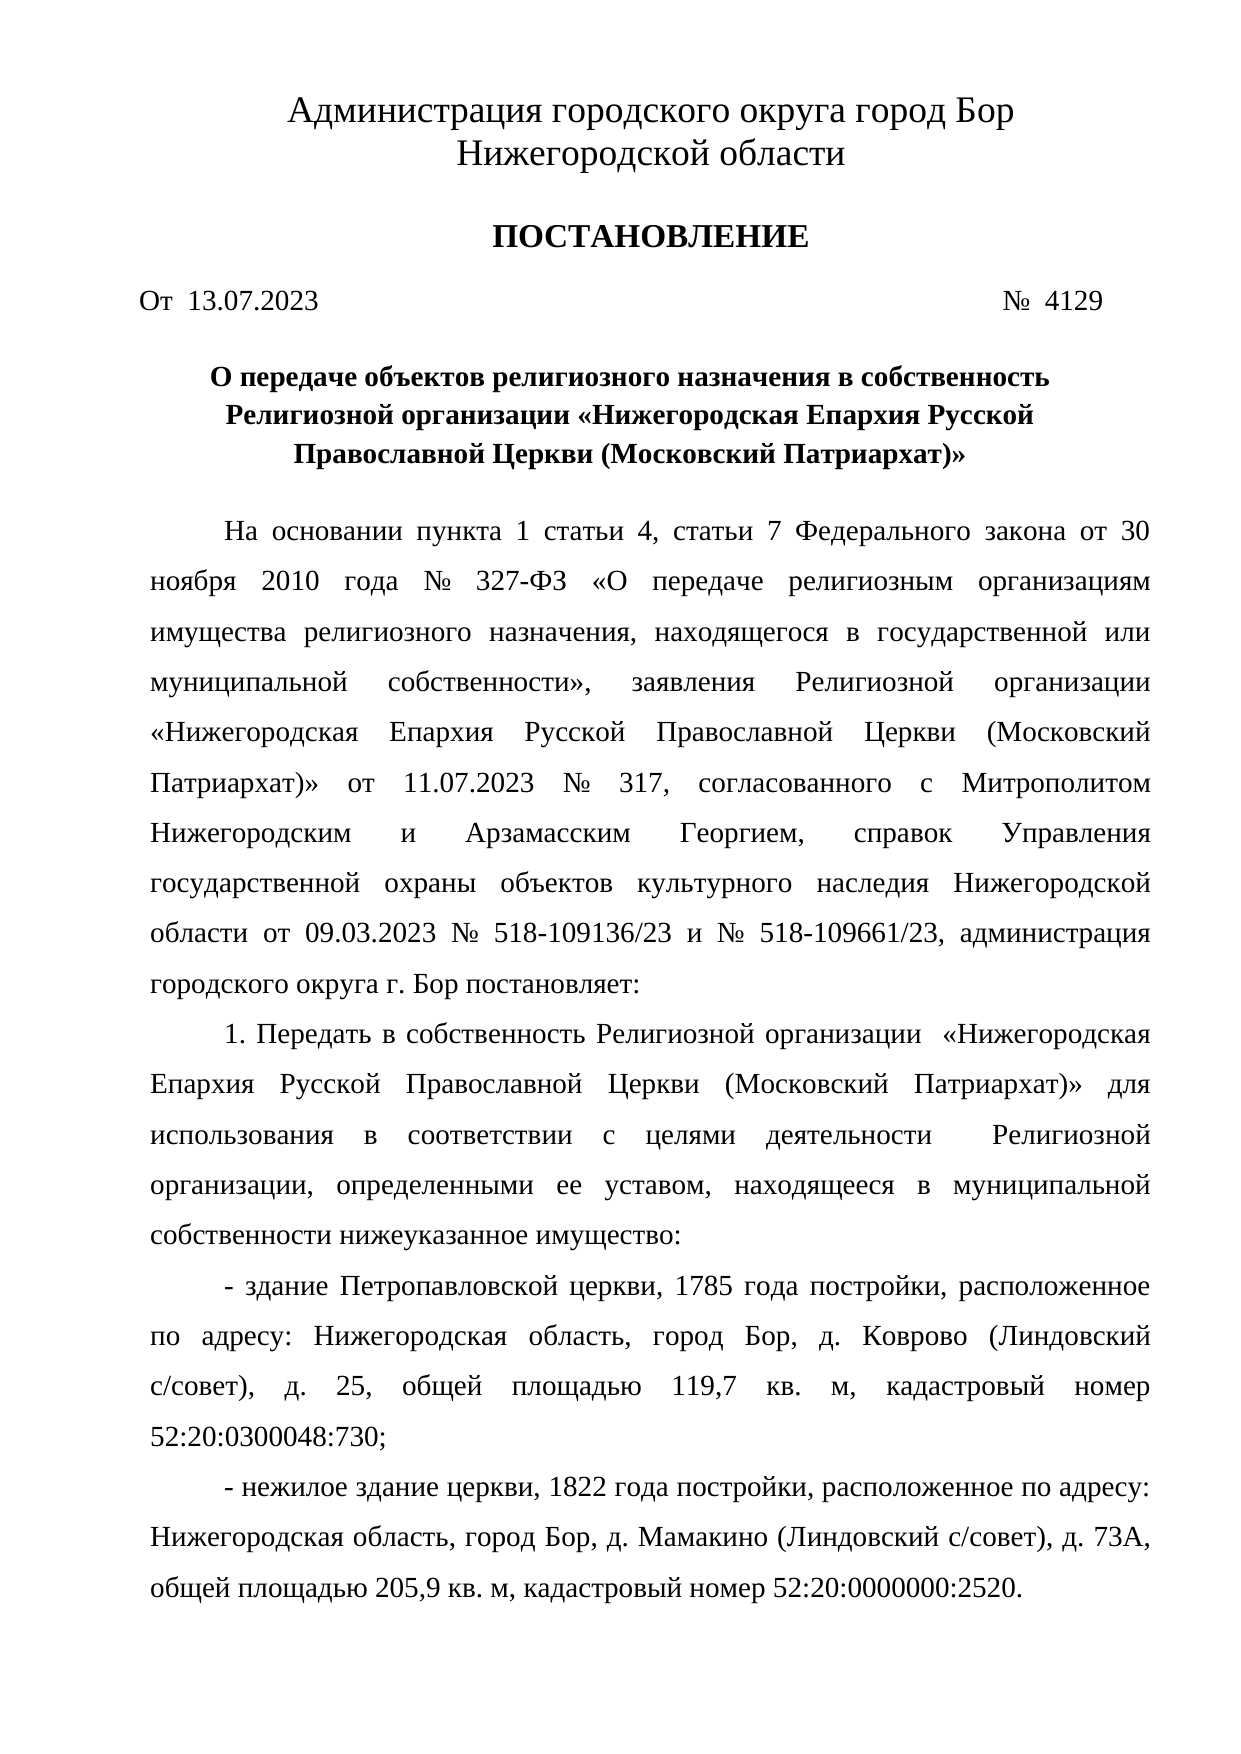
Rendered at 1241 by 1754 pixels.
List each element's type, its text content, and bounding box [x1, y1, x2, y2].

text На основании пункта 1 статьи 4, статьи 7 Федерального закона от 30 ноября 2010 года № 327-ФЗ «О передаче религиозным организациям имущества религиозного назначения, находящегося в государственной или муниципальной собственности», заявления Религиозной организации «Нижегородская Епархия Русской Православной Церкви (Московский Патриархат)» от 11.07.2023 № 317, согласованного с Митрополитом Нижегородским и Арзамасским Георгием, справок Управления государственной охраны объектов культурного наследия Нижегородской области от 09.03.2023 № 518-109136/23 и № 518-109661/23, администрация городского округа г. Бор постановляет: [150, 513, 1152, 999]
table_header О передаче объектов религиозного назначения в собственность Религиозной организации «Нижегородская Епархия Русской Православной Церкви (Московский Патриархат)» [128, 359, 1132, 513]
text - нежилое здание церкви, 1822 года постройки, расположенное по адресу: Нижегородская область, город Бор, д. Мамакино (Линдовский с/совет), д. 73А, общей площадью 205,9 кв. м, кадастровый номер 52:20:0000000:2520. [150, 1469, 1152, 1603]
table_header № 4129 [611, 255, 1114, 330]
text ПОСТАНОВЛЕНИЕ [150, 216, 1152, 255]
text - здание Петропавловской церкви, 1785 года постройки, расположенное по адресу: Нижегородская область, город Бор, д. Коврово (Линдовский с/совет), д. 25, общей площадью 119,7 кв. м, кадастровый номер 52:20:0300048:730; [150, 1268, 1152, 1452]
table_header От 13.07.2023 [128, 255, 611, 330]
text 1. Передать в собственность Религиозной организации «Нижегородская Епархия Русской Православной Церкви (Московский Патриархат)» для использования в соответствии с целями деятельности Религиозной организации, определенными ее уставом, находящееся в муниципальной собственности нижеуказанное имущество: [150, 1016, 1152, 1251]
text Нижегородской области [150, 130, 1152, 173]
text Администрация городского округа город Бор [150, 87, 1152, 130]
